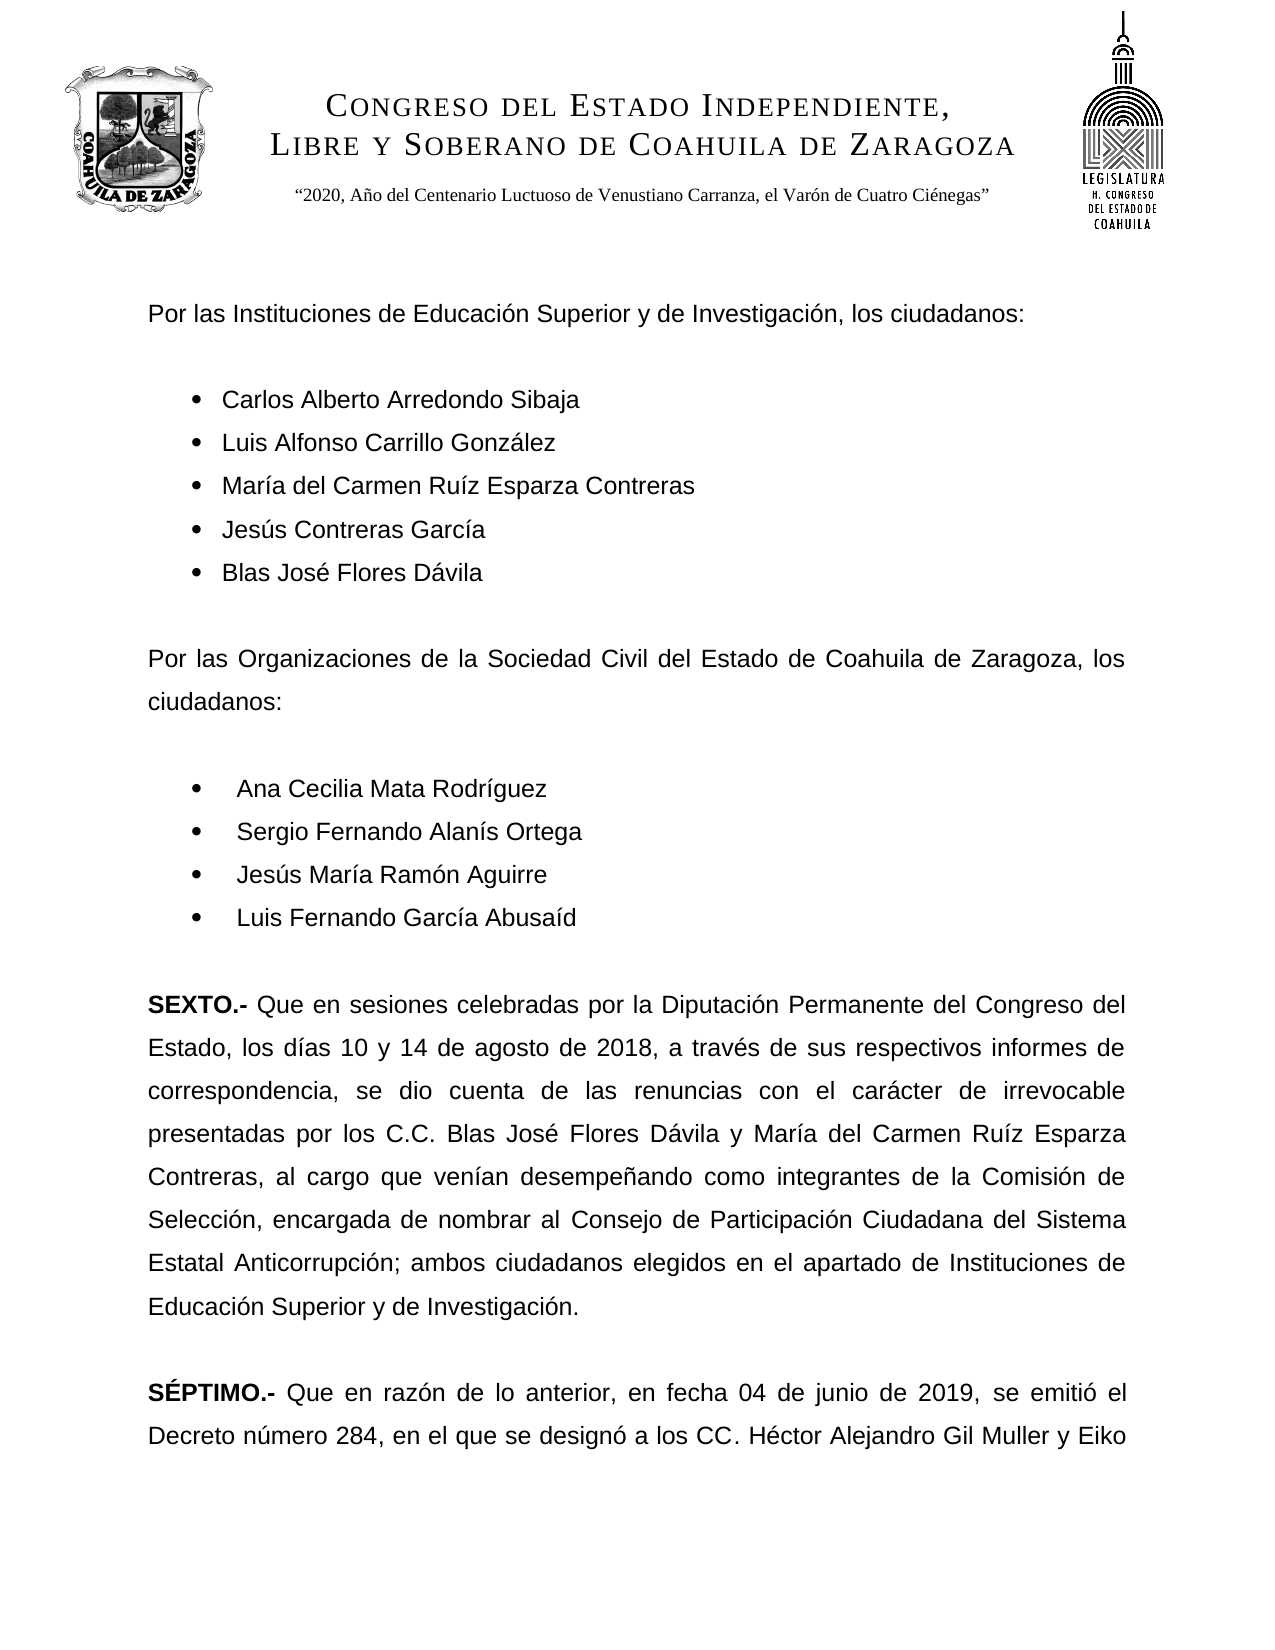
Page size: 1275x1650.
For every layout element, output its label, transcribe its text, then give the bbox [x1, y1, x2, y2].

picture [64, 66, 213, 212]
list Jesús Contreras García [192, 514, 1127, 543]
list Sergio Fernando Alanís Ortega [192, 817, 1127, 846]
list Jesús María Ramón Aguirre [192, 860, 1127, 889]
picture [1083, 11, 1164, 229]
list Luis Fernando García Abusaíd [192, 903, 1127, 932]
list Ana Cecilia Mata Rodríguez [192, 773, 1127, 802]
list María del Carmen Ruíz Esparza Contreras [192, 471, 1127, 500]
text Por las Organizaciones de la Sociedad Civil del Estado de Coahuila de Zaragoza, los ciudadanos: [148, 644, 1127, 716]
text SEXTO.- Que en sesiones celebradas por la Diputación Permanente del Congreso del Estado, los días 10 y 14 de agosto de 2018, a través de sus respectivos informes de correspondencia, se dio cuenta de las renuncias con el carácter de irrevocable presentadas por los C.C. Blas José Flores Dávila y María del Carmen Ruíz Esparza Contreras, al cargo que venían desempeñando como integrantes de la Comisión de Selección, encargada de nombrar al Consejo de Participación Ciudadana del Sistema Estatal Anticorrupción; ambos ciudadanos elegidos en el apartado de Instituciones de Educación Superior y de Investigación. [148, 989, 1127, 1320]
list Luis Alfonso Carrillo González [192, 428, 1127, 457]
text Por las Instituciones de Educación Superior y de Investigación, los ciudadanos: [148, 299, 1127, 327]
list Blas José Flores Dávila [192, 558, 1127, 587]
list Carlos Alberto Arredondo Sibaja [192, 385, 1127, 414]
